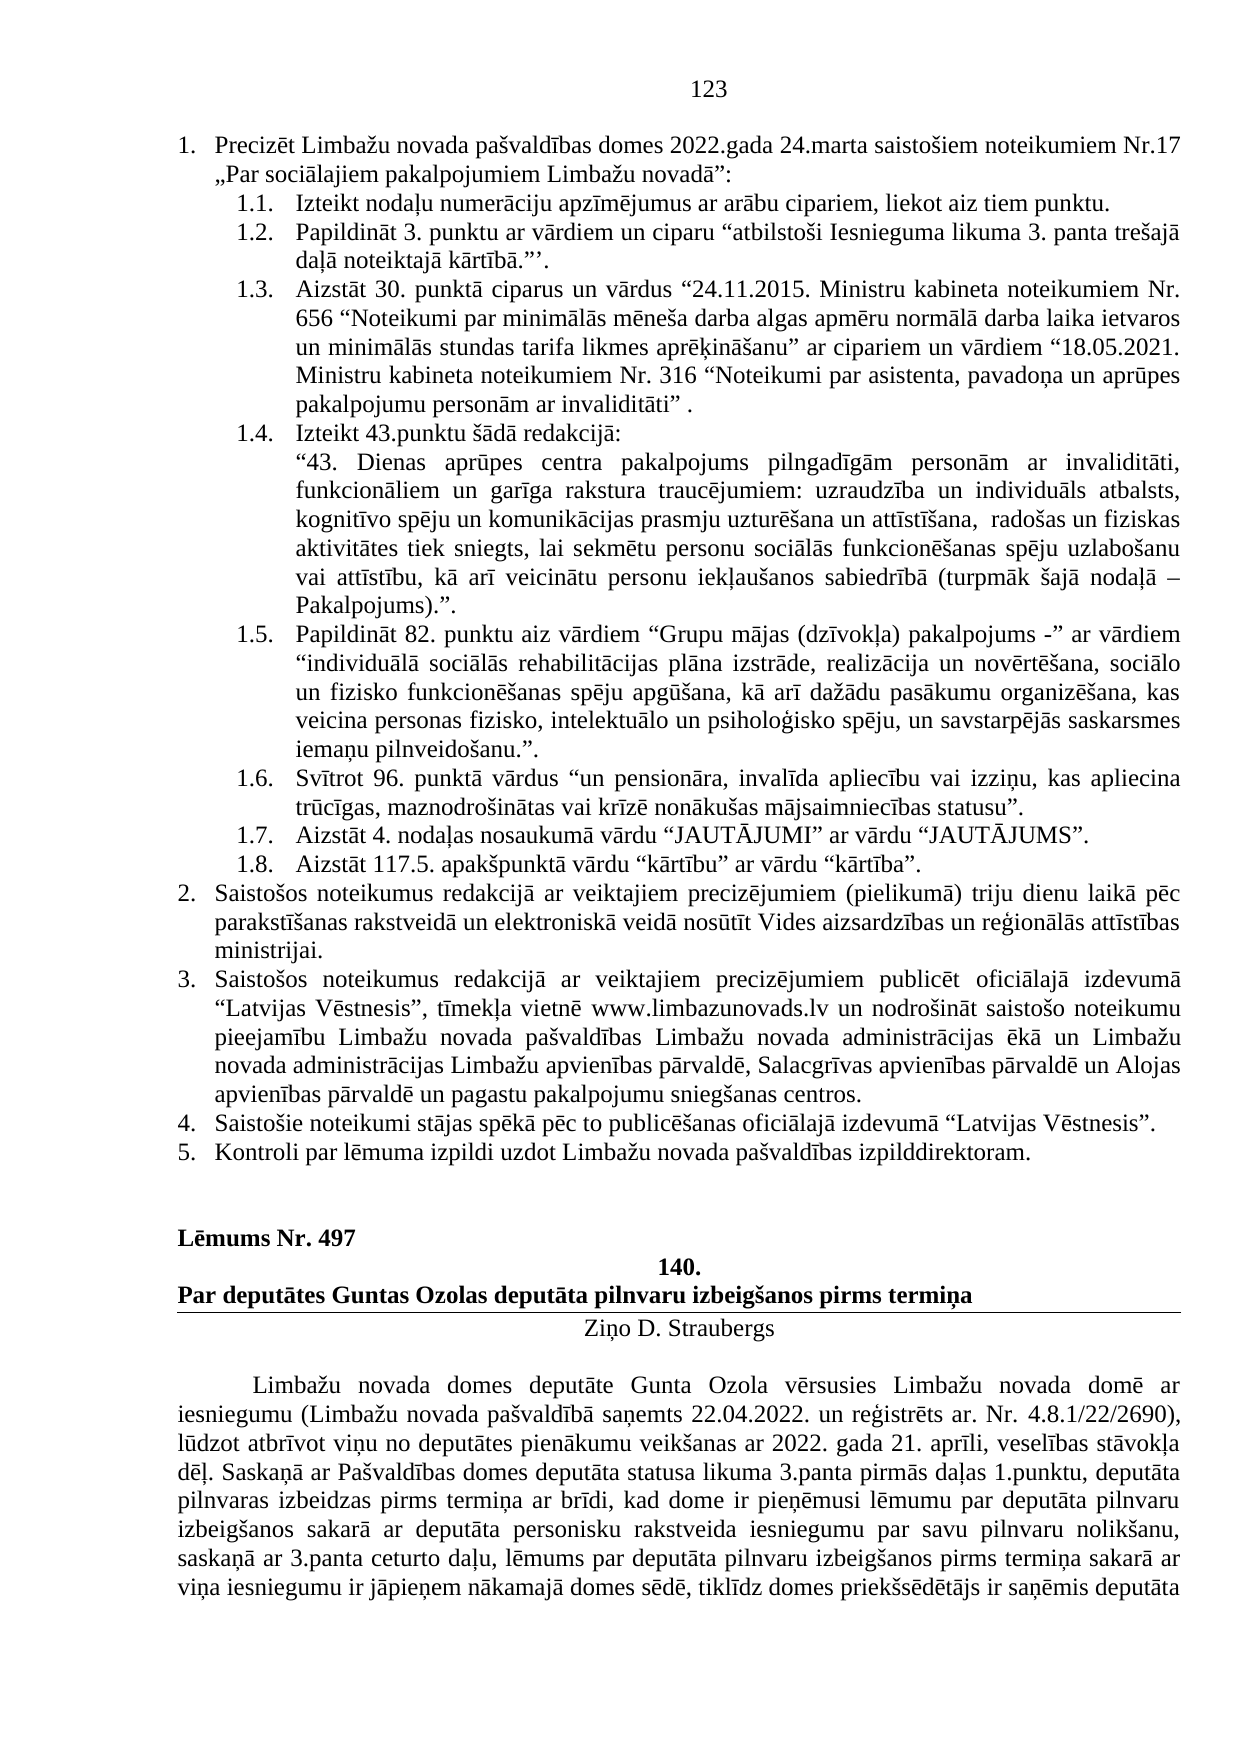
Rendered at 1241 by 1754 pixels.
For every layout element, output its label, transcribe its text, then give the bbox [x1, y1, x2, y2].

list Saistošie noteikumi stājas spēkā pēc to publicēšanas oficiālajā izdevumā “Latvijas Vēstnesis”. [177, 1108, 1181, 1137]
list Izteikt nodaļu numerāciju apzīmējumus ar arābu cipariem, liekot aiz tiem punktu. [236, 188, 1181, 217]
text “43. Dienas aprūpes centra pakalpojums pilngadīgām personām ar invaliditāti, funkcionāliem un garīga rakstura traucējumiem: uzraudzība un individuāls atbalsts, kognitīvo spēju un komunikācijas prasmju uzturēšana un attīstīšana, radošas un fiziskas aktivitātes tiek sniegts, lai sekmētu personu sociālās funkcionēšanas spēju uzlabošanu vai attīstību, kā arī veicinātu personu iekļaušanos sabiedrībā (turpmāk šajā nodaļā – Pakalpojums).”. [295, 447, 1181, 619]
list Saistošos noteikumus redakcijā ar veiktajiem precizējumiem publicēt oficiālajā izdevumā “Latvijas Vēstnesis”, tīmekļa vietnē www.limbazunovads.lv un nodrošināt saistošo noteikumu pieejamību Limbažu novada pašvaldības Limbažu novada administrācijas ēkā un Limbažu novada administrācijas Limbažu apvienības pārvaldē, Salacgrīvas apvienības pārvaldē un Alojas apvienības pārvaldē un pagastu pakalpojumu sniegšanas centros. [177, 964, 1181, 1108]
list Papildināt 3. punktu ar vārdiem un ciparu “atbilstoši Iesnieguma likuma 3. panta trešajā daļā noteiktajā kārtībā.”’. [236, 217, 1181, 274]
list Kontroli par lēmuma izpildi uzdot Limbažu novada pašvaldības izpilddirektoram. [177, 1137, 1181, 1166]
text Par deputātes Guntas Ozolas deputāta pilnvaru izbeigšanos pirms termiņa [177, 1281, 1181, 1312]
list Aizstāt 117.5. apakšpunktā vārdu “kārtību” ar vārdu “kārtība”. [236, 849, 1181, 878]
list Saistošos noteikumus redakcijā ar veiktajiem precizējumiem (pielikumā) triju dienu laikā pēc parakstīšanas rakstveidā un elektroniskā veidā nosūtīt Vides aizsardzības un reģionālās attīstības ministrijai. [177, 878, 1181, 964]
list Aizstāt 4. nodaļas nosaukumā vārdu “JAUTĀJUMI” ar vārdu “JAUTĀJUMS”. [236, 821, 1181, 849]
text Lēmums Nr. 497 [177, 1223, 1181, 1252]
text 140. [177, 1252, 1181, 1281]
list Precizēt Limbažu novada pašvaldības domes 2022.gada 24.marta saistošiem noteikumiem Nr.17 „Par sociālajiem pakalpojumiem Limbažu novadā”: [177, 131, 1181, 188]
list Svītrot 96. punktā vārdus “un pensionāra, invalīda apliecību vai izziņu, kas apliecina trūcīgas, maznodrošinātas vai krīzē nonākušas mājsaimniecības statusu”. [236, 763, 1181, 821]
list Papildināt 82. punktu aiz vārdiem “Grupu mājas (dzīvokļa) pakalpojums -” ar vārdiem “individuālā sociālās rehabilitācijas plāna izstrāde, realizācija un novērtēšana, sociālo un fizisko funkcionēšanas spēju apgūšana, kā arī dažādu pasākumu organizēšana, kas veicina personas fizisko, intelektuālo un psiholoģisko spēju, un savstarpējās saskarsmes iemaņu pilnveidošanu.”. [236, 619, 1181, 763]
list Izteikt 43.punktu šādā redakcijā: [236, 418, 1181, 447]
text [177, 1371, 1181, 1601]
text Ziņo D. Straubergs [177, 1313, 1181, 1342]
list Aizstāt 30. punktā ciparus un vārdus “24.11.2015. Ministru kabineta noteikumiem Nr. 656 “Noteikumi par minimālās mēneša darba algas apmēru normālā darba laika ietvaros un minimālās stundas tarifa likmes aprēķināšanu” ar cipariem un vārdiem “18.05.2021. Ministru kabineta noteikumiem Nr. 316 “Noteikumi par asistenta, pavadoņa un aprūpes pakalpojumu personām ar invaliditāti” . [236, 274, 1181, 418]
